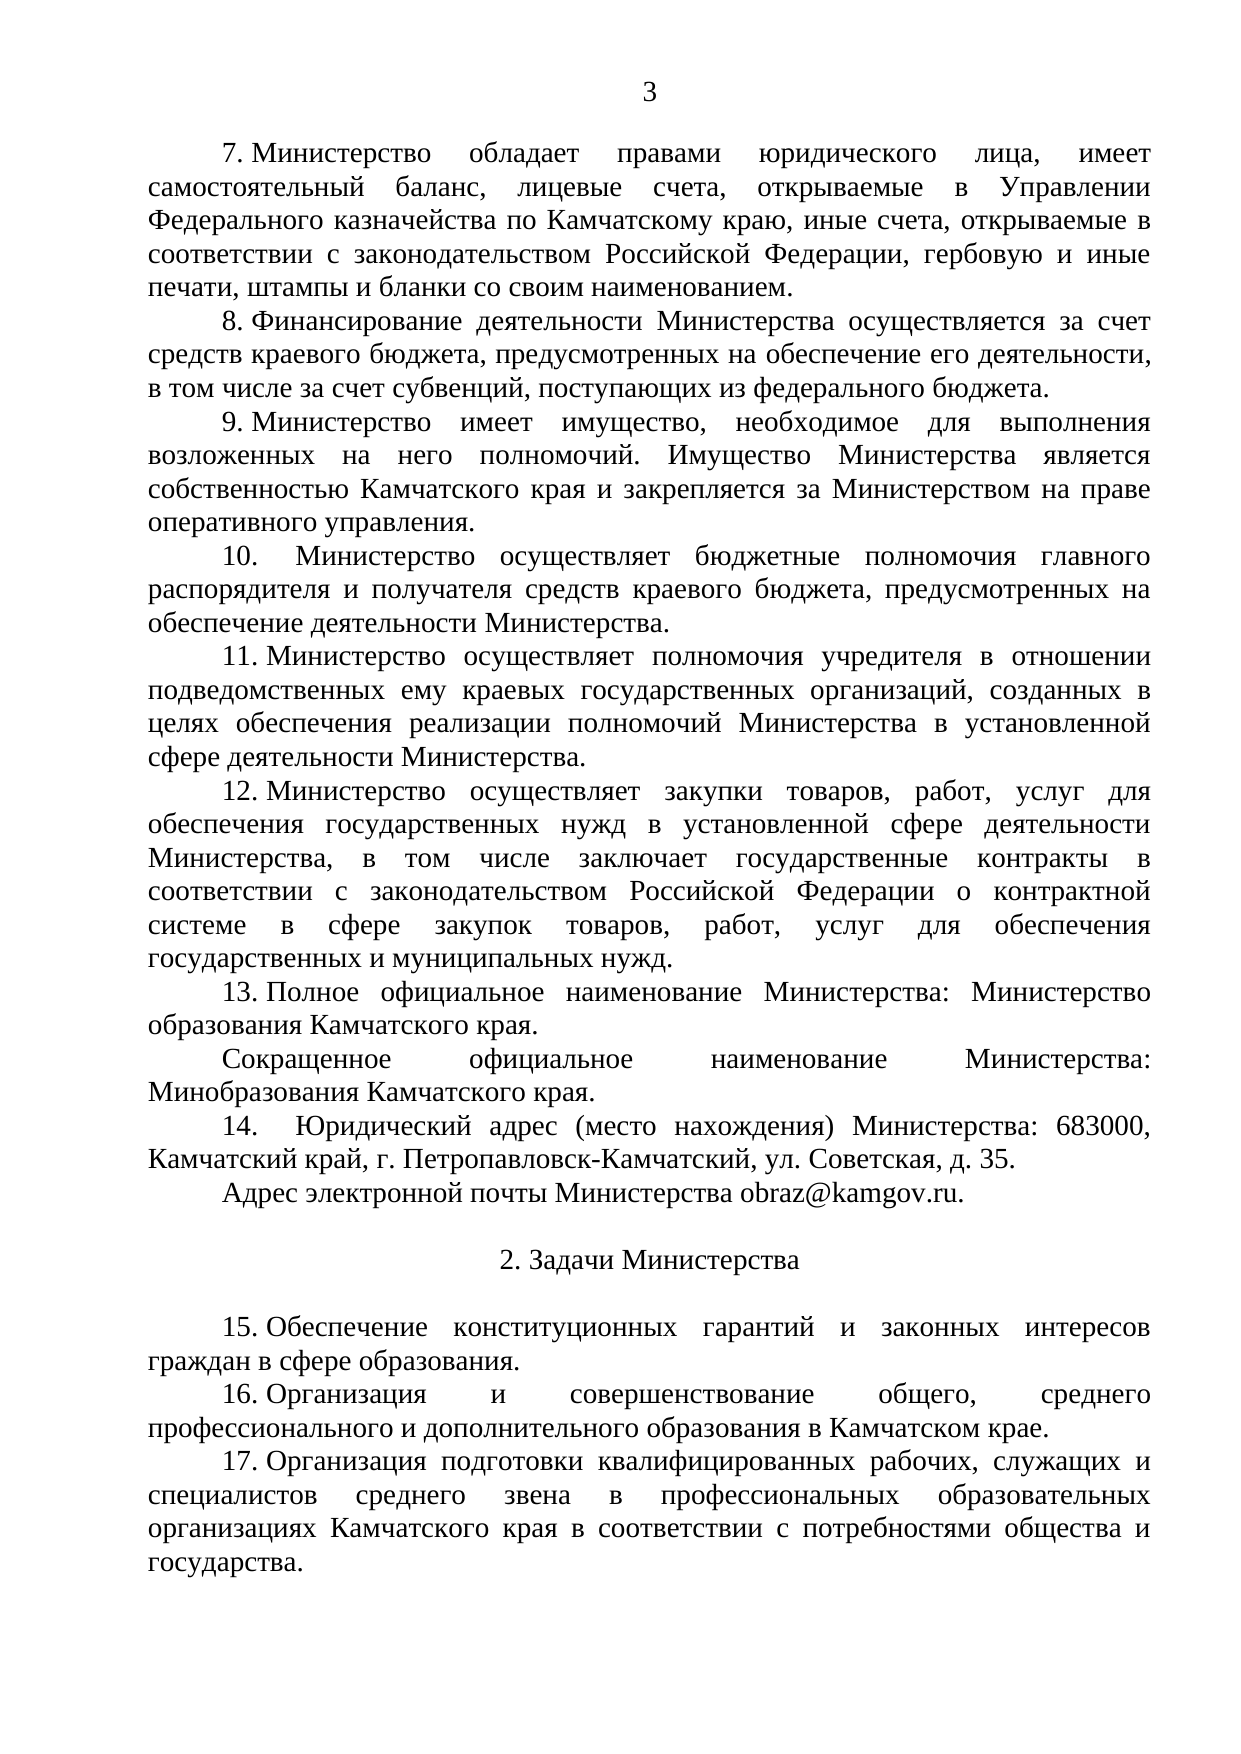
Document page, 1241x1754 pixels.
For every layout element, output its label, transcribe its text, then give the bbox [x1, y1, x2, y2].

list Юридический адрес (место нахождения) Министерства: 683000, Камчатский край, г. Петропавловск-Камчатский, ул. Советская, д. 35. [148, 1108, 1152, 1175]
list Полное официальное наименование Министерства: Министерство образования Камчатского края. [148, 974, 1152, 1041]
list Министерство осуществляет бюджетные полномочия главного распорядителя и получателя средств краевого бюджета, предусмотренных на обеспечение деятельности Министерства. [148, 538, 1152, 638]
list Министерство имеет имущество, необходимое для выполнения возложенных на него полномочий. Имущество Министерства является собственностью Камчатского края и закрепляется за Министерством на праве оперативного управления. [148, 404, 1152, 538]
text Сокращенное официальное наименование Министерства: Минобразования Камчатского края. [148, 1041, 1152, 1108]
list Министерство осуществляет полномочия учредителя в отношении подведомственных ему краевых государственных организаций, созданных в целях обеспечения реализации полномочий Министерства в установленной сфере деятельности Министерства. [148, 638, 1152, 773]
list Организация подготовки квалифицированных рабочих, служащих и специалистов среднего звена в профессиональных образовательных организациях Камчатского края в соответствии с потребностями общества и государства. [148, 1443, 1152, 1578]
text 2. Задачи Министерства [148, 1242, 1152, 1276]
list Обеспечение конституционных гарантий и законных интересов граждан в сфере образования. [148, 1309, 1152, 1376]
list Организация и совершенствование общего, среднего профессионального и дополнительного образования в Камчатском крае. [148, 1376, 1152, 1443]
text Адрес электронной почты Министерства obraz@kamgov.ru. [222, 1175, 1152, 1209]
list Министерство осуществляет закупки товаров, работ, услуг для обеспечения государственных нужд в установленной сфере деятельности Министерства, в том числе заключает государственные контракты в соответствии с законодательством Российской Федерации о контрактной системе в сфере закупок товаров, работ, услуг для обеспечения государственных и муниципальных нужд. [148, 773, 1152, 974]
list Министерство обладает правами юридического лица, имеет самостоятельный баланс, лицевые счета, открываемые в Управлении Федерального казначейства по Камчатскому краю, иные счета, открываемые в соответствии с законодательством Российской Федерации, гербовую и иные печати, штампы и бланки со своим наименованием. [148, 135, 1152, 303]
list Финансирование деятельности Министерства осуществляется за счет средств краевого бюджета, предусмотренных на обеспечение его деятельности, в том числе за счет субвенций, поступающих из федерального бюджета. [148, 303, 1152, 404]
